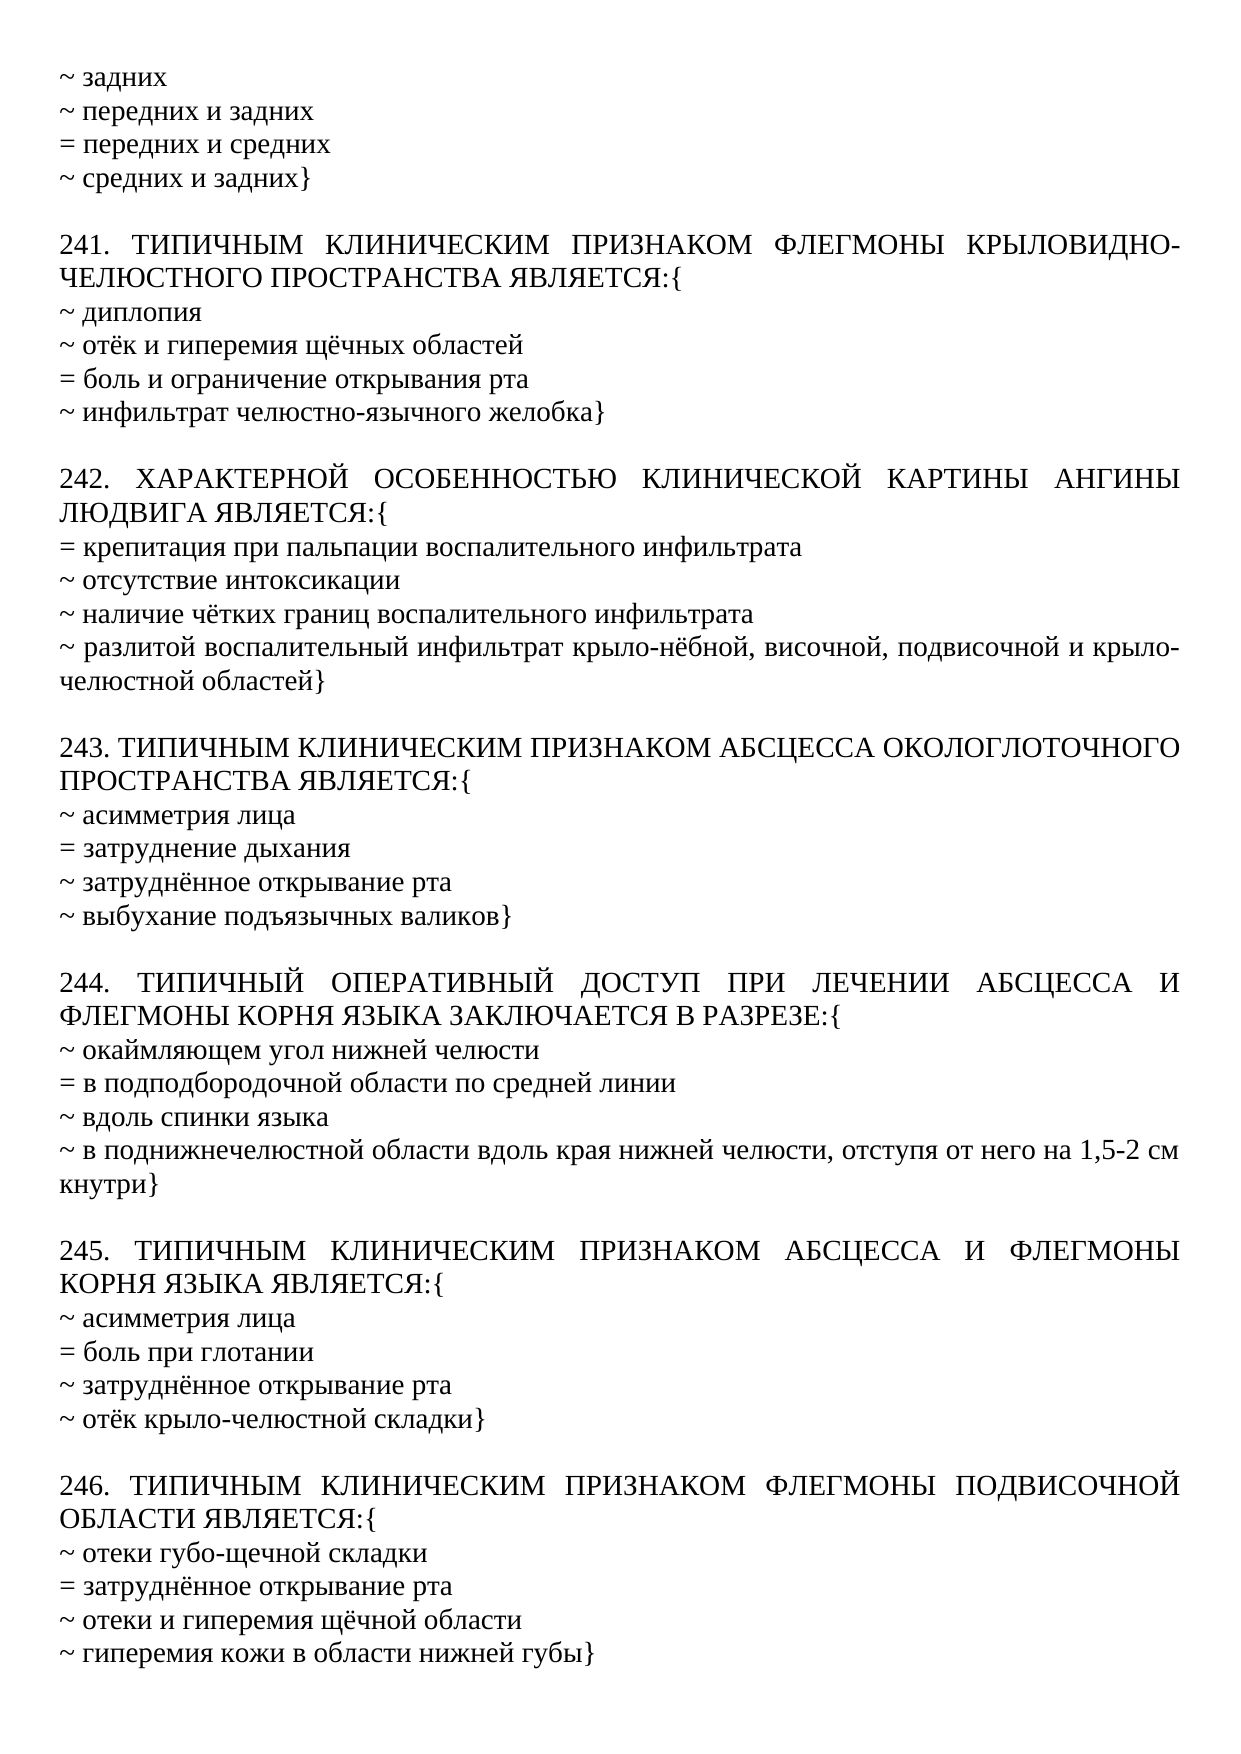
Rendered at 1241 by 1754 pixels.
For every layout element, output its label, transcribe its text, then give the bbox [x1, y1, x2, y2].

text ~ наличие чётких границ воспалительного инфильтрата [59, 596, 1181, 629]
text ~ асимметрия лица [59, 1300, 1181, 1334]
text ~ гиперемия кожи в области нижней губы} [59, 1636, 1181, 1669]
text ~ отёк крыло-челюстной складки} [59, 1401, 1181, 1434]
text ~ разлитой воспалительный инфильтрат крыло-нёбной, височной, подвисочной и крыло-челюстной областей} [59, 629, 1181, 696]
text ~ отеки и гиперемия щёчной области [59, 1602, 1181, 1636]
text ~ инфильтрат челюстно-язычного желобка} [59, 394, 1181, 428]
text ~ асимметрия лица [59, 797, 1181, 831]
text = боль и ограничение открывания рта [59, 361, 1181, 394]
text ~ затруднённое открывание рта [59, 1367, 1181, 1401]
text ~ вдоль спинки языка [59, 1099, 1181, 1132]
text ~ средних и задних} [59, 160, 1181, 193]
text 241. ТИПИЧНЫМ КЛИНИЧЕСКИМ ПРИЗНАКОМ ФЛЕГМОНЫ КРЫЛОВИДНО-ЧЕЛЮСТНОГО ПРОСТРАНСТВА ЯВЛЯЕТСЯ:{ [59, 227, 1181, 294]
text ~ затруднённое открывание рта [59, 864, 1181, 898]
text = затруднение дыхания [59, 831, 1181, 864]
text ~ задних [59, 59, 1181, 93]
text = затруднённое открывание рта [59, 1568, 1181, 1602]
text ~ отсутствие интоксикации [59, 562, 1181, 596]
text ~ отёк и гиперемия щёчных областей [59, 327, 1181, 361]
text = боль при глотании [59, 1334, 1181, 1367]
text ~ передних и задних [59, 93, 1181, 126]
text 246. ТИПИЧНЫМ КЛИНИЧЕСКИМ ПРИЗНАКОМ ФЛЕГМОНЫ ПОДВИСОЧНОЙ ОБЛАСТИ ЯВЛЯЕТСЯ:{ [59, 1468, 1181, 1535]
text ~ отеки губо-щечной складки [59, 1535, 1181, 1568]
text 243. ТИПИЧНЫМ КЛИНИЧЕСКИМ ПРИЗНАКОМ АБСЦЕССА ОКОЛОГЛОТОЧНОГО ПРОСТРАНСТВА ЯВЛЯЕТСЯ:{ [59, 730, 1181, 797]
text 245. ТИПИЧНЫМ КЛИНИЧЕСКИМ ПРИЗНАКОМ АБСЦЕССА И ФЛЕГМОНЫ КОРНЯ ЯЗЫКА ЯВЛЯЕТСЯ:{ [59, 1233, 1181, 1300]
text = в подподбородочной области по средней линии [59, 1065, 1181, 1099]
text 242. ХАРАКТЕРНОЙ ОСОБЕННОСТЬЮ КЛИНИЧЕСКОЙ КАРТИНЫ АНГИНЫ ЛЮДВИГА ЯВЛЯЕТСЯ:{ [59, 462, 1181, 529]
text ~ выбухание подъязычных валиков} [59, 898, 1181, 931]
text ~ диплопия [59, 294, 1181, 327]
text 244. ТИПИЧНЫЙ ОПЕРАТИВНЫЙ ДОСТУП ПРИ ЛЕЧЕНИИ АБСЦЕССА И ФЛЕГМОНЫ КОРНЯ ЯЗЫКА ЗАКЛЮЧАЕТСЯ В РАЗРЕЗЕ:{ [59, 965, 1181, 1032]
text = крепитация при пальпации воспалительного инфильтрата [59, 529, 1181, 562]
text ~ в поднижнечелюстной области вдоль края нижней челюсти, отступя от него на 1,5-2 см кнутри} [59, 1132, 1181, 1199]
text ~ окаймляющем угол нижней челюсти [59, 1032, 1181, 1065]
text = передних и средних [59, 126, 1181, 160]
